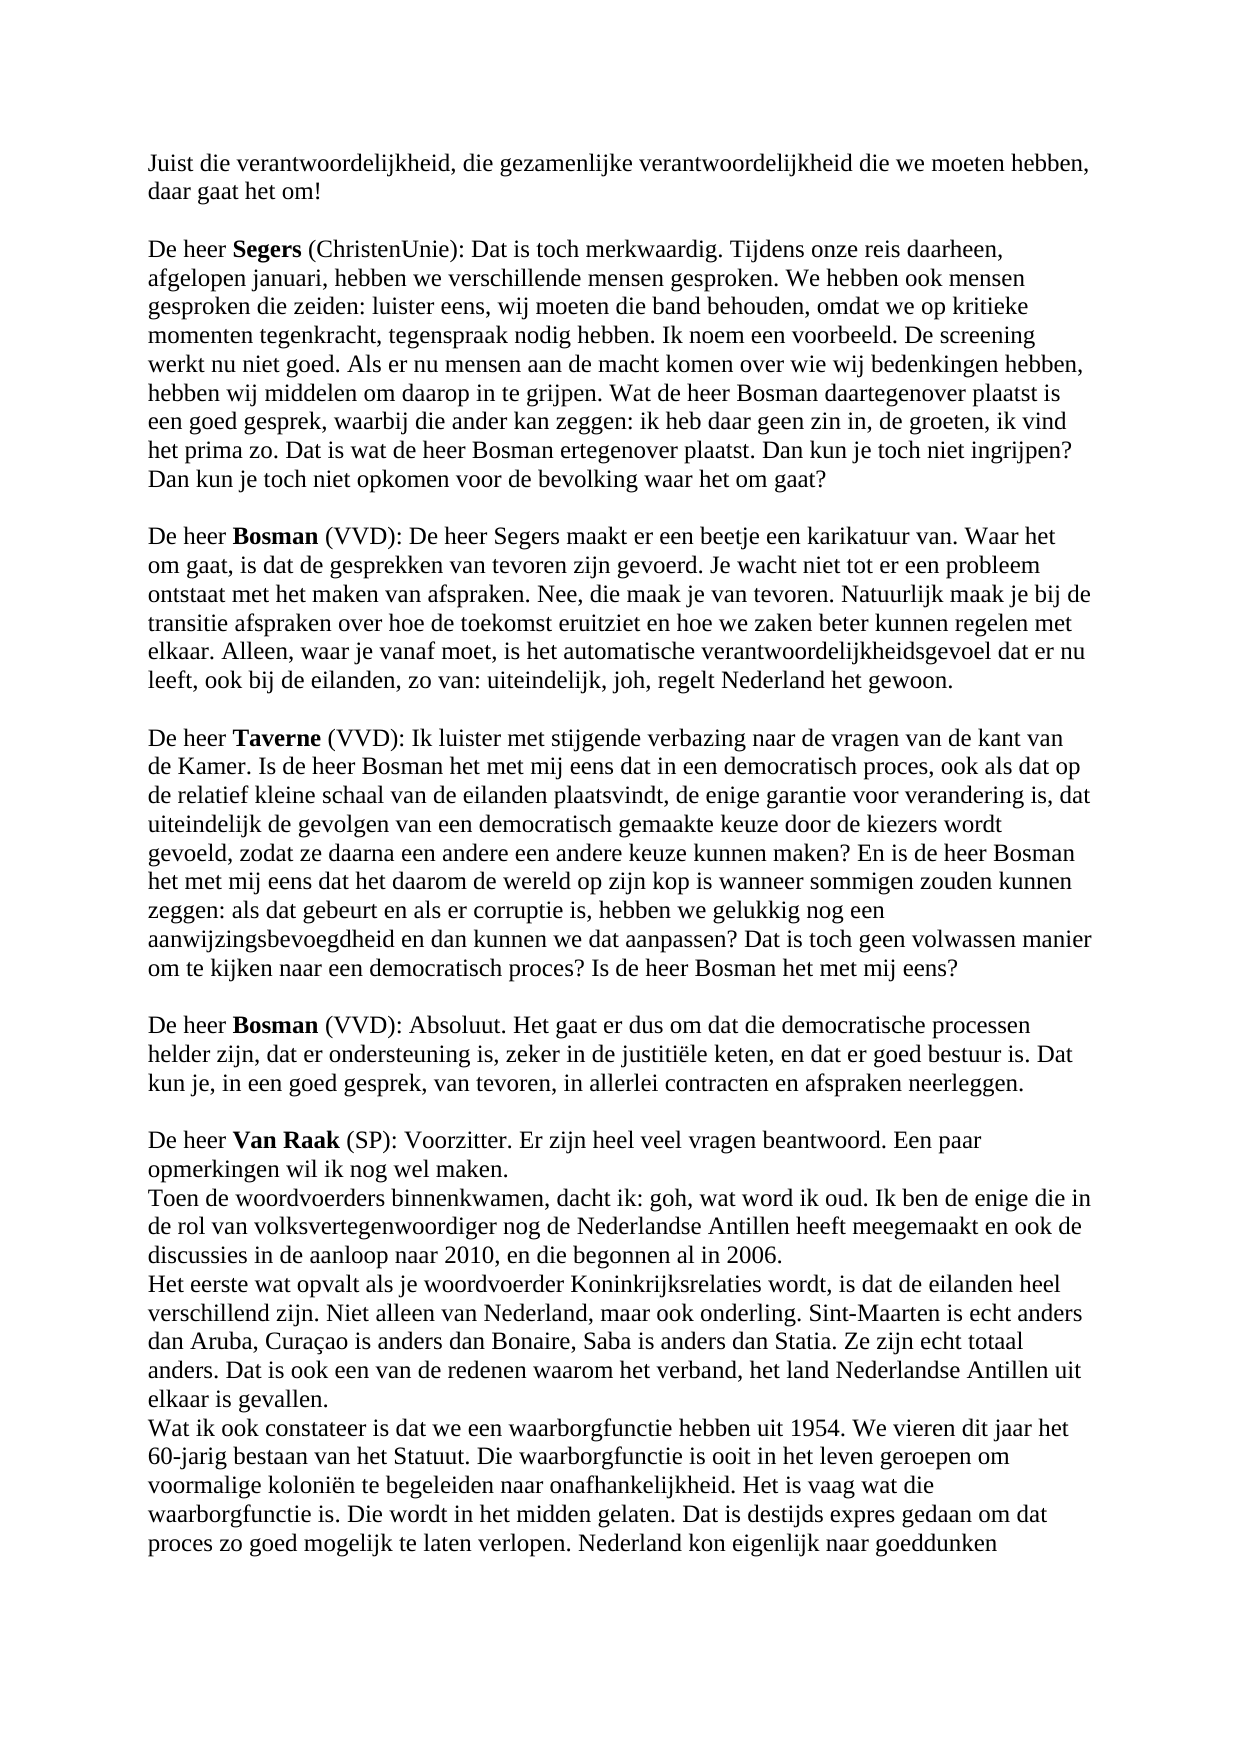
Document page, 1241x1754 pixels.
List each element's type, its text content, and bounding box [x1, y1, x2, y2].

text De heer Taverne (VVD): Ik luister met stijgende verbazing naar de vragen van de kant van de Kamer. Is de heer Bosman het met mij eens dat in een democratisch proces, ook als dat op de relatief kleine schaal van de eilanden plaatsvindt, de enige garantie voor verandering is, dat uiteindelijk de gevolgen van een democratisch gemaakte keuze door de kiezers wordt gevoeld, zodat ze daarna een andere een andere keuze kunnen maken? En is de heer Bosman het met mij eens dat het daarom de wereld op zijn kop is wanneer sommigen zouden kunnen zeggen: als dat gebeurt en als er corruptie is, hebben we gelukkig nog een aanwijzingsbevoegdheid en dan kunnen we dat aanpassen? Dat is toch geen volwassen manier om te kijken naar een democratisch proces? Is de heer Bosman het met mij eens? [148, 723, 1093, 981]
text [148, 1413, 1093, 1556]
text De heer Bosman (VVD): De heer Segers maakt er een beetje een karikatuur van. Waar het om gaat, is dat de gesprekken van tevoren zijn gevoerd. Je wacht niet tot er een probleem ontstaat met het maken van afspraken. Nee, die maak je van tevoren. Natuurlijk maak je bij de transitie afspraken over hoe de toekomst eruitziet en hoe we zaken beter kunnen regelen met elkaar. Alleen, waar je vanaf moet, is het automatische verantwoordelijkheidsgevoel dat er nu leeft, ook bij de eilanden, zo van: uiteindelijk, joh, regelt Nederland het gewoon. [148, 521, 1093, 694]
text Toen de woordvoerders binnenkwamen, dacht ik: goh, wat word ik oud. Ik ben de enige die in de rol van volksvertegenwoordiger nog de Nederlandse Antillen heeft meegemaakt en ook de discussies in de aanloop naar 2010, en die begonnen al in 2006. [148, 1183, 1093, 1269]
text Het eerste wat opvalt als je woordvoerder Koninkrijksrelaties wordt, is dat de eilanden heel verschillend zijn. Niet alleen van Nederland, maar ook onderling. Sint-Maarten is echt anders dan Aruba, Curaçao is anders dan Bonaire, Saba is anders dan Statia. Ze zijn echt totaal anders. Dat is ook een van de redenen waarom het verband, het land Nederlandse Antillen uit elkaar is gevallen. [148, 1269, 1093, 1413]
text De heer Van Raak (SP): Voorzitter. Er zijn heel veel vragen beantwoord. Een paar opmerkingen wil ik nog wel maken. [148, 1125, 1093, 1183]
text De heer Bosman (VVD): Absoluut. Het gaat er dus om dat die democratische processen helder zijn, dat er ondersteuning is, zeker in de justitiële keten, en dat er goed bestuur is. Dat kun je, in een goed gesprek, van tevoren, in allerlei contracten en afspraken neerleggen. [148, 1010, 1093, 1096]
text De heer Segers (ChristenUnie): Dat is toch merkwaardig. Tijdens onze reis daarheen, afgelopen januari, hebben we verschillende mensen gesproken. We hebben ook mensen gesproken die zeiden: luister eens, wij moeten die band behouden, omdat we op kritieke momenten tegenkracht, tegenspraak nodig hebben. Ik noem een voorbeeld. De screening werkt nu niet goed. Als er nu mensen aan de macht komen over wie wij bedenkingen hebben, hebben wij middelen om daarop in te grijpen. Wat de heer Bosman daartegenover plaatst is een goed gesprek, waarbij die ander kan zeggen: ik heb daar geen zin in, de groeten, ik vind het prima zo. Dat is wat de heer Bosman ertegenover plaatst. Dan kun je toch niet ingrijpen? Dan kun je toch niet opkomen voor de bevolking waar het om gaat? [148, 234, 1093, 493]
text Juist die verantwoordelijkheid, die gezamenlijke verantwoordelijkheid die we moeten hebben, daar gaat het om! [148, 148, 1093, 205]
